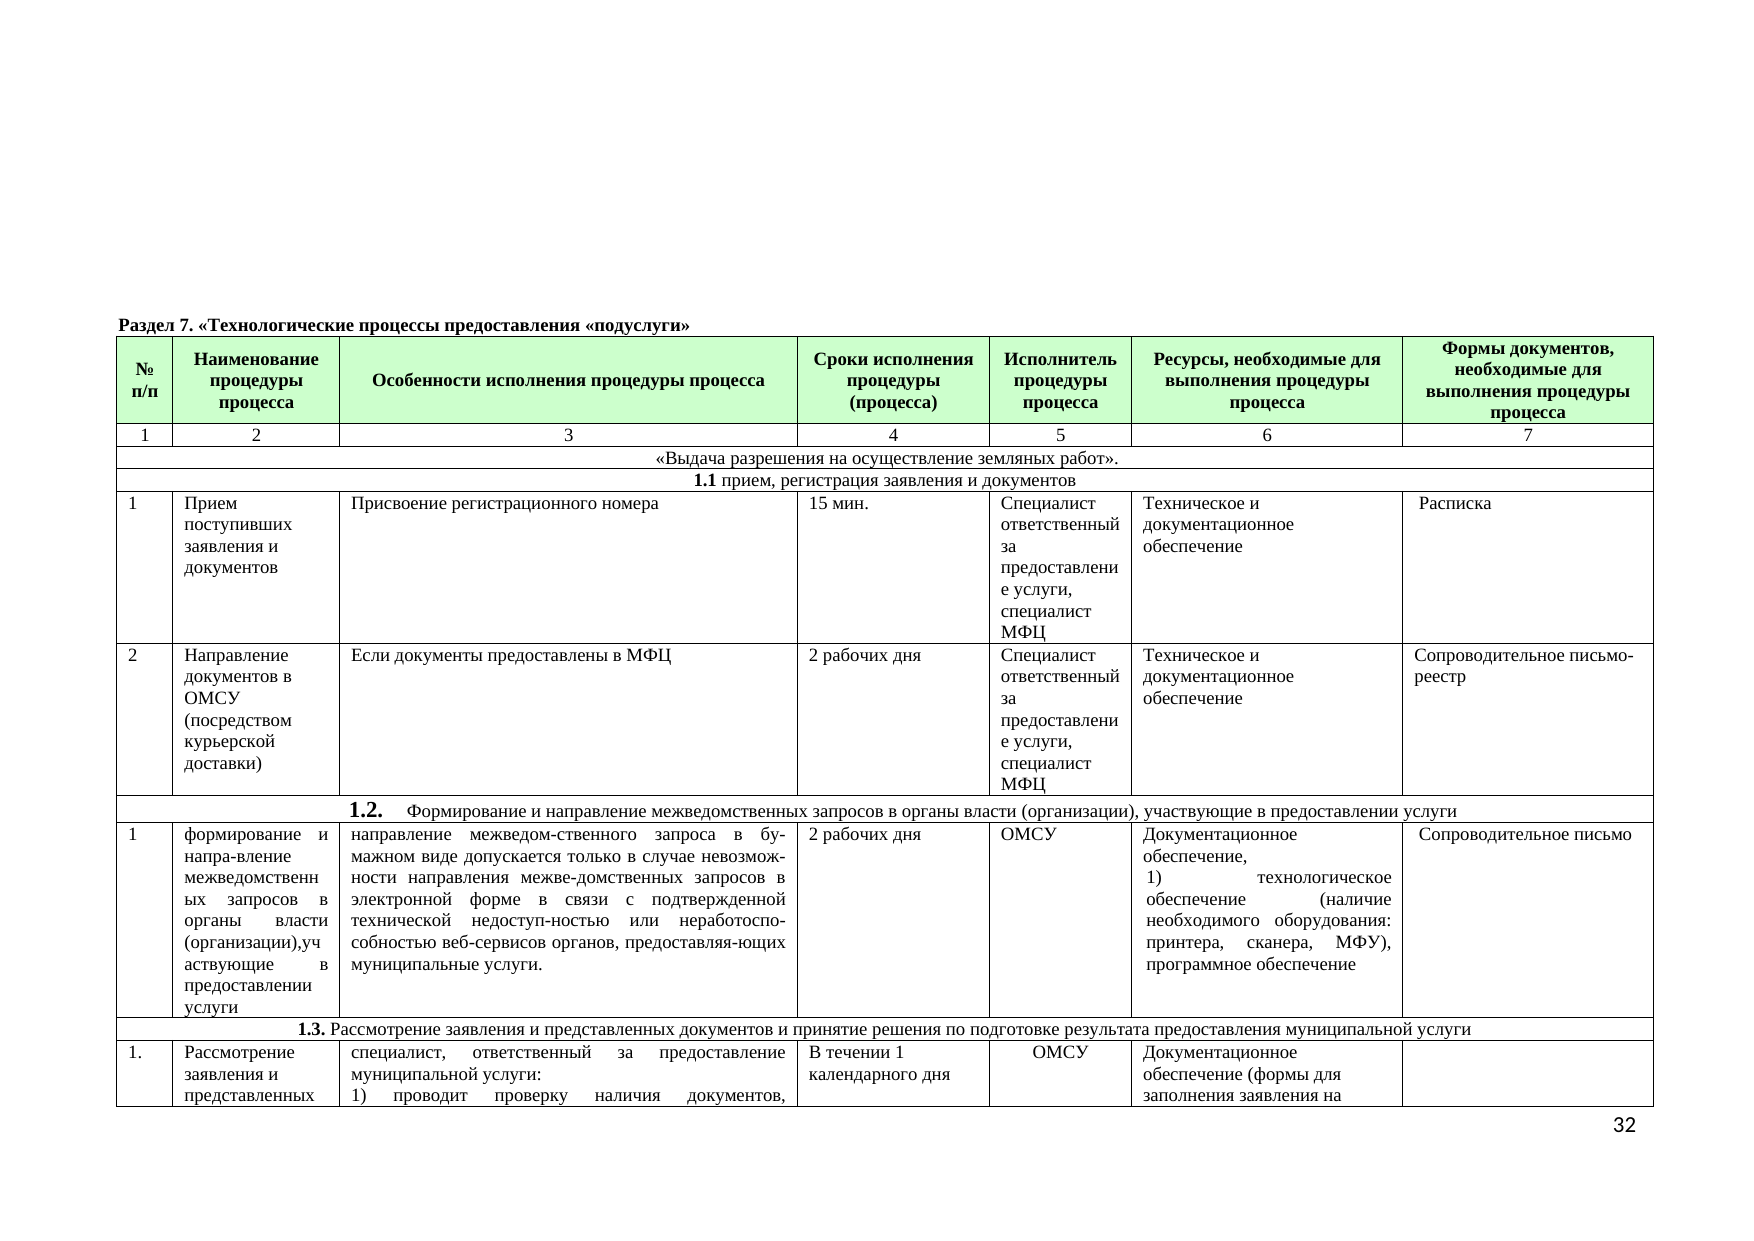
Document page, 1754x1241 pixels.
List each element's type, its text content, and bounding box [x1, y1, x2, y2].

table_cell ОМСУ [990, 823, 1131, 1017]
table_cell направление межведом-ственного запроса в бу-мажном виде допускается только в случае невозмож-ности направления межве-домственных запросов в электронной форме в связи с подтвержденной технической недоступ-ностью или неработоспо-собностью веб-сервисов органов, предоставляя-ющих муниципальные услуги. [340, 823, 797, 1017]
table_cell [340, 1041, 797, 1106]
table_header Формы документов, необходимые для выполнения процедуры процесса [1403, 337, 1653, 423]
table_cell 6 [1132, 424, 1402, 446]
table_cell Прием поступивших заявления и документов [173, 492, 339, 643]
table_cell 2 [117, 644, 172, 795]
table_cell 2 рабочих дня [798, 644, 989, 795]
table_cell Если документы предоставлены в МФЦ [340, 644, 797, 795]
table_cell Расписка [1403, 492, 1653, 643]
table_cell Специалист ответственный за предоставление услуги, специалист МФЦ [990, 644, 1131, 795]
table_cell 1.3. Рассмотрение заявления и представленных документов и принятие решения по подготовке результата предоставления муниципальной услуги [117, 1018, 1653, 1040]
table_cell Техническое и документационное обеспечение [1132, 644, 1402, 795]
text Раздел 7. «Технологические процессы предоставления «подуслуги» [118, 314, 1636, 336]
table_header Наименование процедуры процесса [173, 337, 339, 423]
table_cell ОМСУ [990, 1041, 1131, 1106]
table_cell Присвоение регистрационного номера [340, 492, 797, 643]
table_cell 1 [117, 424, 172, 446]
table_cell 4 [798, 424, 989, 446]
table_cell 2 рабочих дня [798, 823, 989, 1017]
table_cell «Выдача разрешения на осуществление земляных работ». [117, 447, 1653, 468]
table_cell Сопроводительное письмо [1403, 823, 1653, 1017]
table_cell 5 [990, 424, 1131, 446]
table_cell Специалист ответственный за предоставление услуги, специалист МФЦ [990, 492, 1131, 643]
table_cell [173, 1041, 339, 1106]
table_cell формирование и напра-вление межведомственных запросов в органы власти (организации),участвующие в предоставлении услуги [173, 823, 339, 1017]
table_header № п/п [117, 337, 172, 423]
table_cell Формирование и направление межведомственных запросов в органы власти (организации), участвующие в предоставлении услуги [117, 796, 1653, 822]
table_cell 7 [1403, 424, 1653, 446]
table_cell 1.1 прием, регистрация заявления и документов [117, 469, 1653, 491]
table_cell 1 [117, 823, 172, 1017]
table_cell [1132, 1041, 1402, 1106]
table_header Ресурсы, необходимые для выполнения процедуры процесса [1132, 337, 1402, 423]
table_cell 2 [173, 424, 339, 446]
table_cell 15 мин. [798, 492, 989, 643]
table_cell Направление документов в ОМСУ (посредством курьерской доставки) [173, 644, 339, 795]
table_header Сроки исполнения процедуры (процесса) [798, 337, 989, 423]
table_header Особенности исполнения процедуры процесса [340, 337, 797, 423]
table_cell Техническое и документационное обеспечение [1132, 492, 1402, 643]
table_cell Документационное обеспечение, технологическое обеспечение (наличие необходимого оборудования: принтера, сканера, МФУ), программное обеспечение [1132, 823, 1402, 1017]
table_cell 1. [117, 1041, 172, 1106]
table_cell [798, 1041, 989, 1106]
table_cell 3 [340, 424, 797, 446]
table_cell [1403, 1041, 1653, 1106]
table_cell Сопроводительное письмо-реестр [1403, 644, 1653, 795]
table_header Исполнитель процедуры процесса [990, 337, 1131, 423]
table_cell 1 [117, 492, 172, 643]
